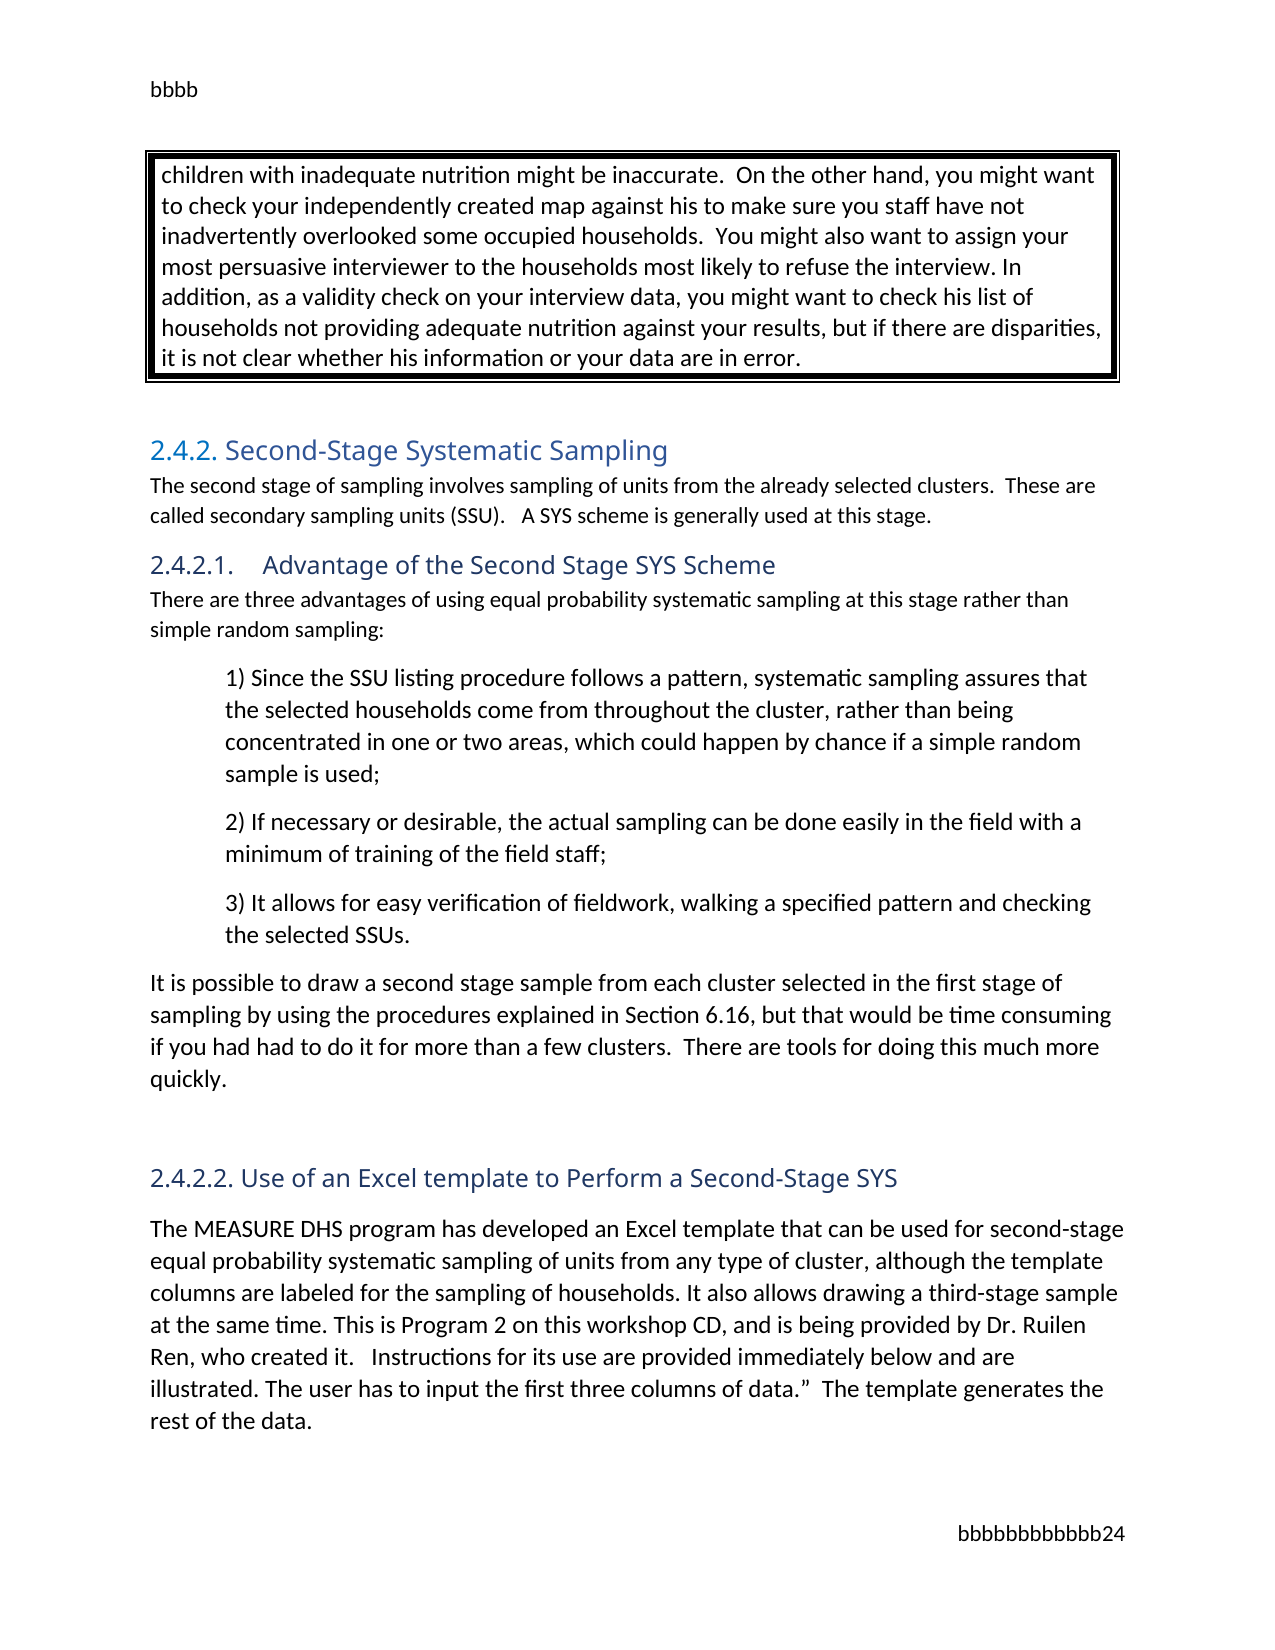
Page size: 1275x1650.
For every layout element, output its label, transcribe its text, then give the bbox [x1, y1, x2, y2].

subtitle Second-Stage Systematic Sampling [150, 431, 1125, 468]
text There are three advantages of using equal probability systematic sampling at this stage rather than simple random sampling: [150, 585, 1125, 643]
text The second stage of sampling involves sampling of units from the already selected clusters. These are called secondary sampling units (SSU). A SYS scheme is generally used at this stage. [150, 471, 1125, 529]
subtitle Advantage of the Second Stage SYS Scheme [150, 548, 1125, 582]
text It is possible to draw a second stage sample from each cluster selected in the first stage of sampling by using the procedures explained in Section 6.16, but that would be time consuming if you had had to do it for more than a few clusters. There are tools for doing this much more quickly. [150, 968, 1125, 1094]
text 2) If necessary or desirable, the actual sampling can be done easily in the field with a minimum of training of the field staff; [225, 806, 1125, 869]
text The MEASURE DHS program has developed an Excel template that can be used for second-stage equal probability systematic sampling of units from any type of cluster, although the template columns are labeled for the sampling of households. It also allows drawing a third-stage sample at the same time. This is Program 2 on this workshop CD, and is being provided by Dr. Ruilen Ren, who created it. Instructions for its use are provided immediately below and are illustrated. The user has to input the first three columns of data.” The template generates the rest of the data. [150, 1213, 1125, 1436]
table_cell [155, 159, 1111, 373]
text 2.4.2.2. Use of an Excel template to Perform a Second-Stage SYS [150, 1161, 1125, 1195]
text 1) Since the SSU listing procedure follows a pattern, systematic sampling assures that the selected households come from throughout the cluster, rather than being concentrated in one or two areas, which could happen by chance if a simple random sample is used; [225, 662, 1125, 788]
text 3) It allows for easy verification of fieldwork, walking a specified pattern and checking the selected SSUs. [225, 887, 1125, 949]
